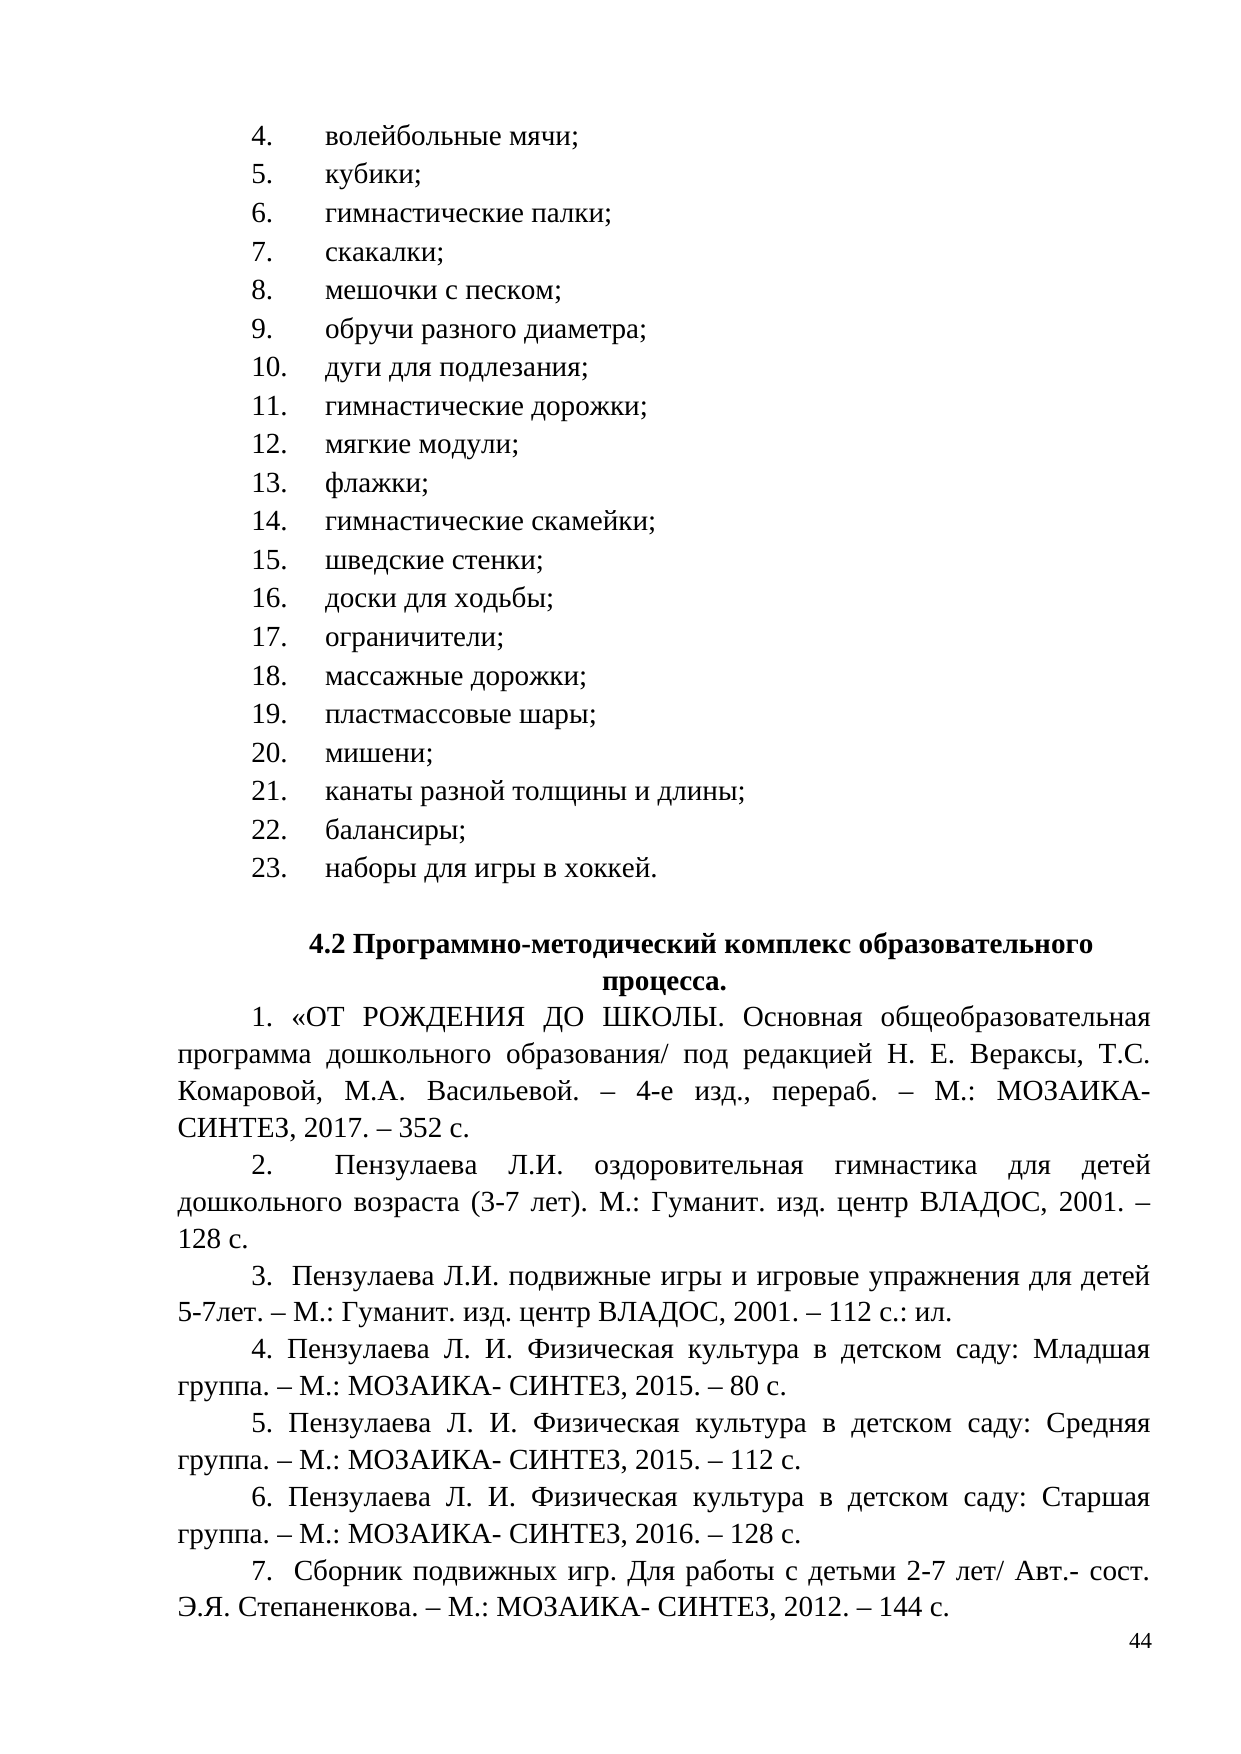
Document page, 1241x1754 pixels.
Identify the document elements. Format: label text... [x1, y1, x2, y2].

text 1. «ОТ РОЖДЕНИЯ ДО ШКОЛЫ. Основная общеобразовательная программа дошкольного образования/ под редакцией Н. Е. Вераксы, Т.С. Комаровой, М.А. Васильевой. – 4-е изд., перераб. – М.: МОЗАИКА- СИНТЕЗ, 2017. – 352 с. [177, 999, 1152, 1144]
list гимнастические скамейки; [177, 503, 1152, 537]
list балансиры; [177, 812, 1152, 845]
text 7. Сборник подвижных игр. Для работы с детьми 2-7 лет/ Авт.- сост. Э.Я. Степаненкова. – М.: МОЗАИКА- СИНТЕЗ, 2012. – 144 с. [177, 1553, 1152, 1623]
list флажки; [177, 465, 1152, 498]
text 2. Пензулаева Л.И. оздоровительная гимнастика для детей дошкольного возраста (3-7 лет). М.: Гуманит. изд. центр ВЛАДОС, 2001. – 128 с. [177, 1147, 1152, 1254]
list гимнастические дорожки; [177, 388, 1152, 421]
list кубики; [177, 157, 1152, 190]
list волейбольные мячи; [177, 118, 1152, 152]
text 5. Пензулаева Л. И. Физическая культура в детском саду: Средняя группа. – М.: МОЗАИКА- СИНТЕЗ, 2015. – 112 с. [177, 1405, 1152, 1476]
list пластмассовые шары; [177, 696, 1152, 730]
list доски для ходьбы; [177, 581, 1152, 614]
list ограничители; [177, 619, 1152, 653]
list шведские стенки; [177, 542, 1152, 576]
list скакалки; [177, 234, 1152, 267]
text 3. Пензулаева Л.И. подвижные игры и игровые упражнения для детей 5-7лет. – М.: Гуманит. изд. центр ВЛАДОС, 2001. – 112 с.: ил. [177, 1258, 1152, 1328]
text 4.2 Программно-методический комплекс образовательного процесса. [177, 926, 1152, 996]
text 6. Пензулаева Л. И. Физическая культура в детском саду: Старшая группа. – М.: МОЗАИКА- СИНТЕЗ, 2016. – 128 с. [177, 1479, 1152, 1549]
list гимнастические палки; [177, 195, 1152, 229]
list дуги для подлезания; [177, 349, 1152, 383]
list массажные дорожки; [177, 658, 1152, 691]
list мишени; [177, 735, 1152, 768]
text 4. Пензулаева Л. И. Физическая культура в детском саду: Младшая группа. – М.: МОЗАИКА- СИНТЕЗ, 2015. – 80 с. [177, 1331, 1152, 1402]
list мягкие модули; [177, 426, 1152, 460]
list наборы для игры в хоккей. [177, 850, 1152, 884]
list обручи разного диаметра; [177, 311, 1152, 344]
list мешочки с песком; [177, 272, 1152, 306]
list канаты разной толщины и длины; [177, 773, 1152, 807]
